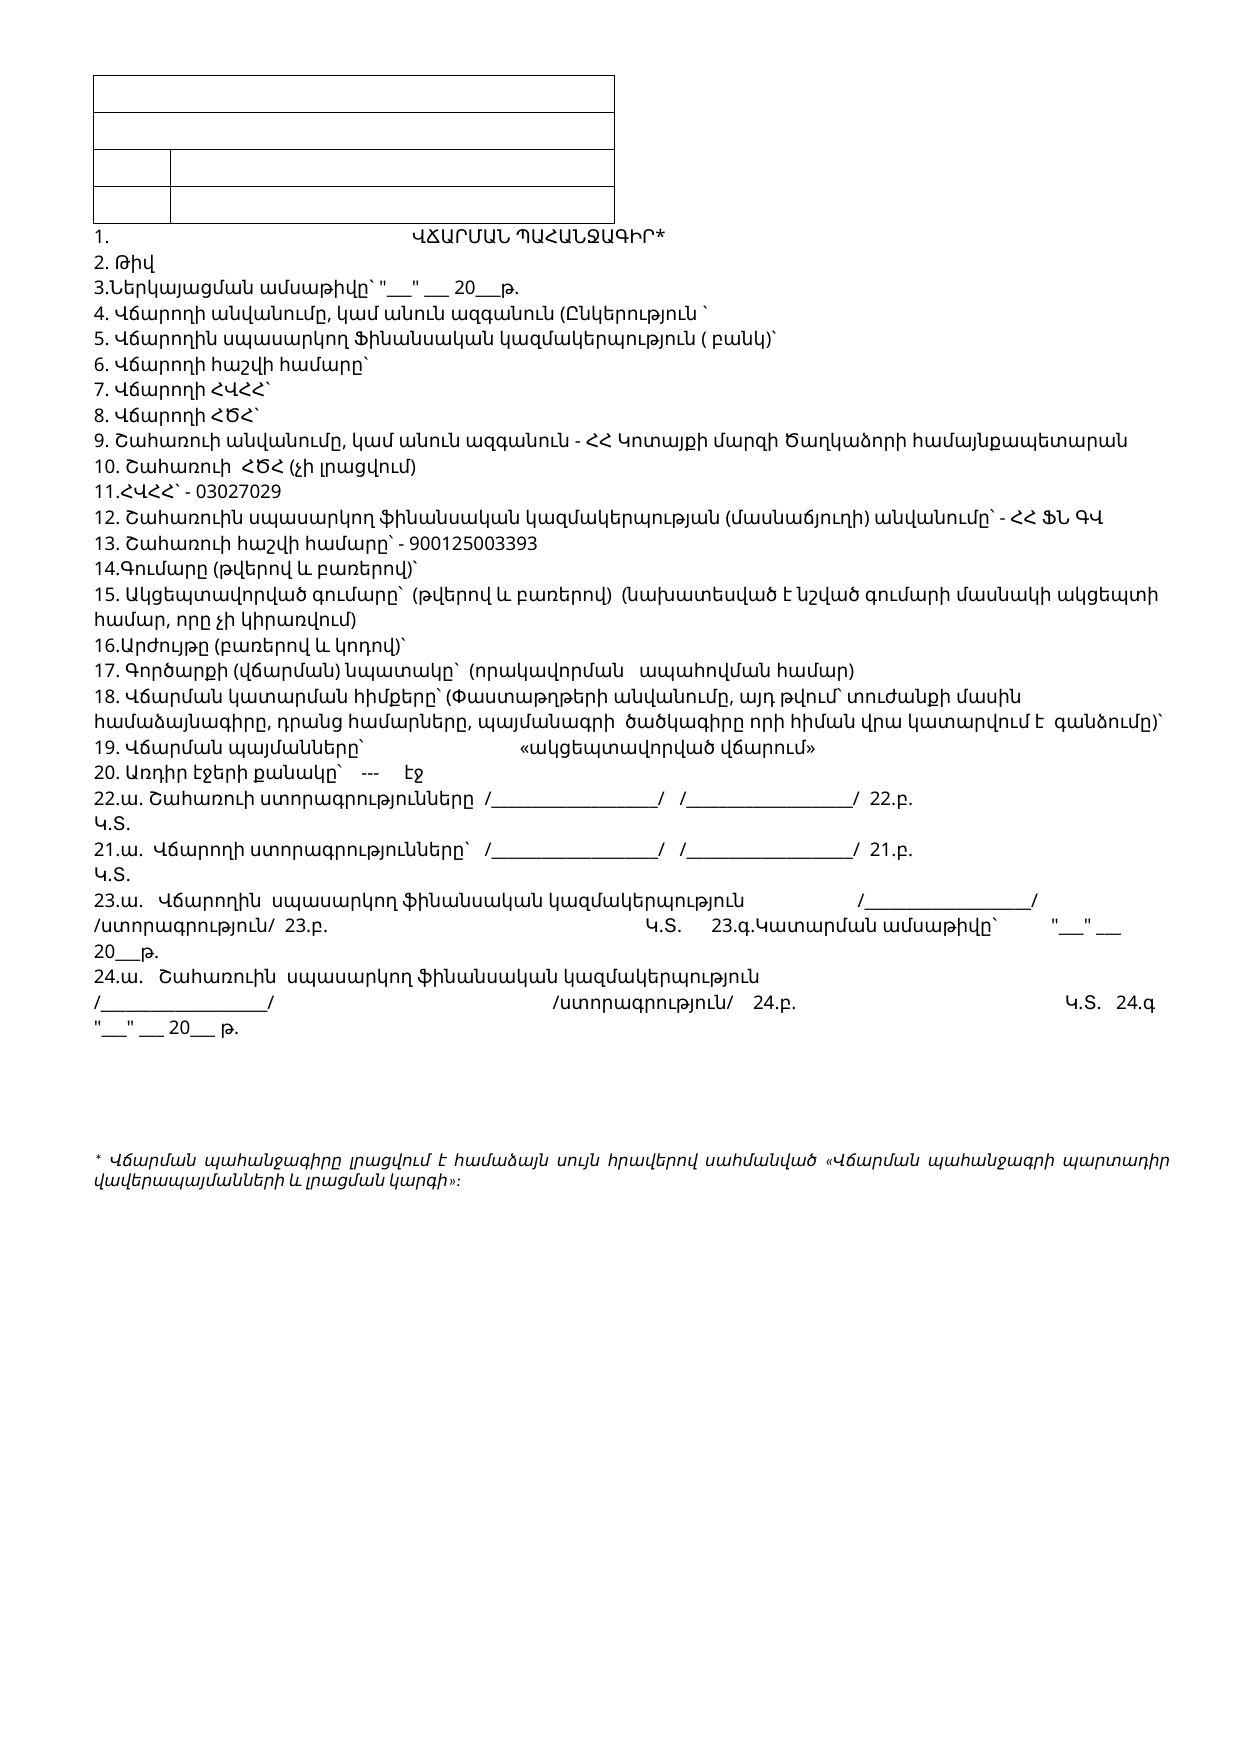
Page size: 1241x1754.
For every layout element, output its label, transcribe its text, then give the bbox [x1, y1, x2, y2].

text * Վճարման պահանջագիրը լրացվում է համաձայն սույն հրավերով սահմանված «Վճարման պահանջագրի պարտադիր վավերապայմանների և լրացման կարգի»: [94, 1150, 1171, 1191]
